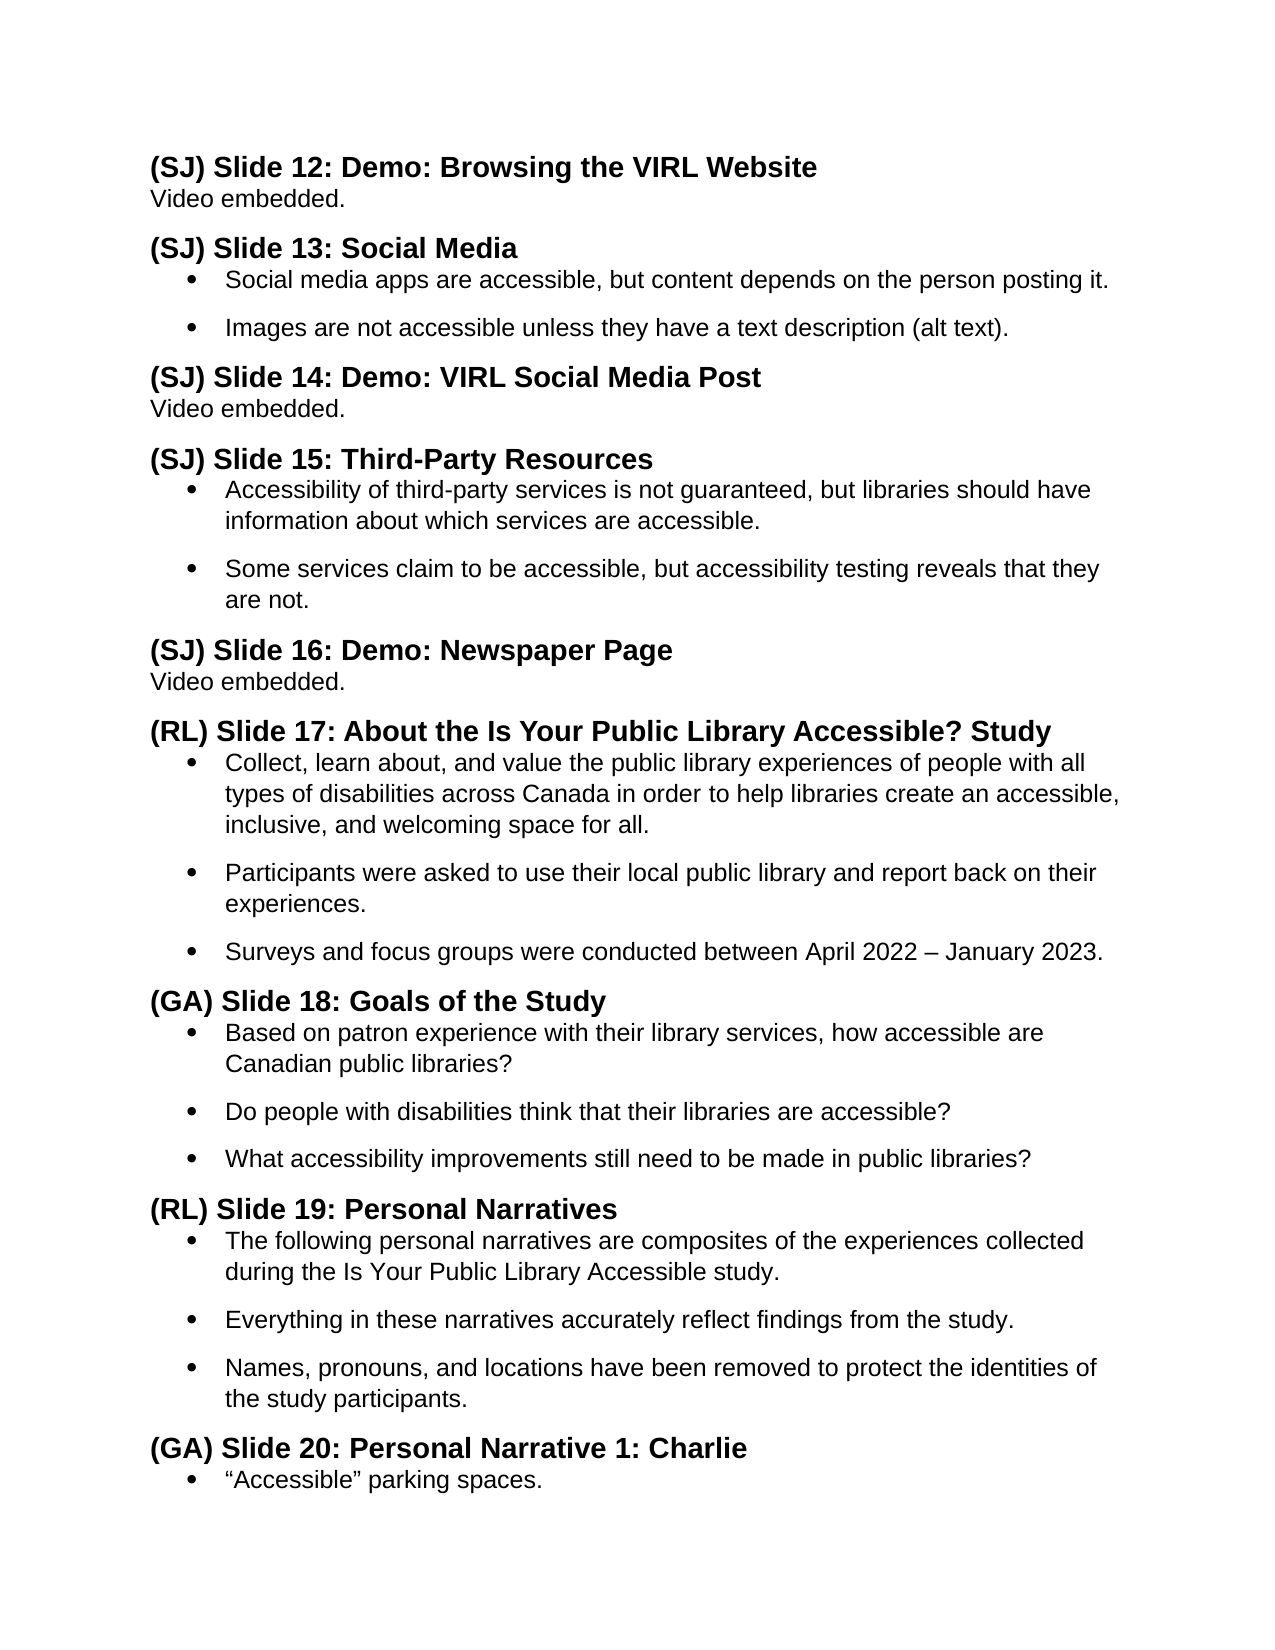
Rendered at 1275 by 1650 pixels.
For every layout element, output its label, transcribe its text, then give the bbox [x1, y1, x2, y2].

list Based on patron experience with their library services, how accessible are Canadian public libraries? [187, 1018, 1125, 1078]
text Video embedded. [150, 666, 1125, 695]
list “Accessible” parking spaces. [187, 1465, 1125, 1494]
list Everything in these narratives accurately reflect findings from the study. [187, 1305, 1125, 1333]
subtitle (SJ) Slide 16: Demo: Newspaper Page [150, 633, 1125, 666]
list Some services claim to be accessible, but accessibility testing reveals that they are not. [187, 554, 1125, 614]
list Images are not accessible unless they have a text description (alt text). [187, 313, 1125, 341]
list Do people with disabilities think that their libraries are accessible? [187, 1097, 1125, 1126]
list Collect, learn about, and value the public library experiences of people with all types of disabilities across Canada in order to help libraries create an accessible, inclusive, and welcoming space for all. [187, 748, 1125, 839]
text Video embedded. [150, 183, 1125, 212]
text Video embedded. [150, 394, 1125, 423]
list The following personal narratives are composites of the experiences collected during the Is Your Public Library Accessible study. [187, 1226, 1125, 1286]
subtitle (SJ) Slide 12: Demo: Browsing the VIRL Website [150, 150, 1125, 183]
subtitle (SJ) Slide 14: Demo: VIRL Social Media Post [150, 360, 1125, 394]
subtitle (GA) Slide 18: Goals of the Study [150, 984, 1125, 1018]
subtitle (GA) Slide 20: Personal Narrative 1: Charlie [150, 1431, 1125, 1465]
subtitle (SJ) Slide 13: Social Media [150, 231, 1125, 265]
list What accessibility improvements still need to be made in public libraries? [187, 1144, 1125, 1173]
list Surveys and focus groups were conducted between April 2022 – January 2023. [187, 936, 1125, 965]
list Accessibility of third-party services is not guaranteed, but libraries should have information about which services are accessible. [187, 475, 1125, 535]
subtitle (SJ) Slide 15: Third-Party Resources [150, 442, 1125, 475]
list Social media apps are accessible, but content depends on the person posting it. [187, 265, 1125, 294]
subtitle (RL) Slide 17: About the Is Your Public Library Accessible? Study [150, 714, 1125, 748]
list Participants were asked to use their local public library and report back on their experiences. [187, 858, 1125, 917]
list Names, pronouns, and locations have been removed to protect the identities of the study participants. [187, 1352, 1125, 1412]
subtitle (RL) Slide 19: Personal Narratives [150, 1192, 1125, 1226]
